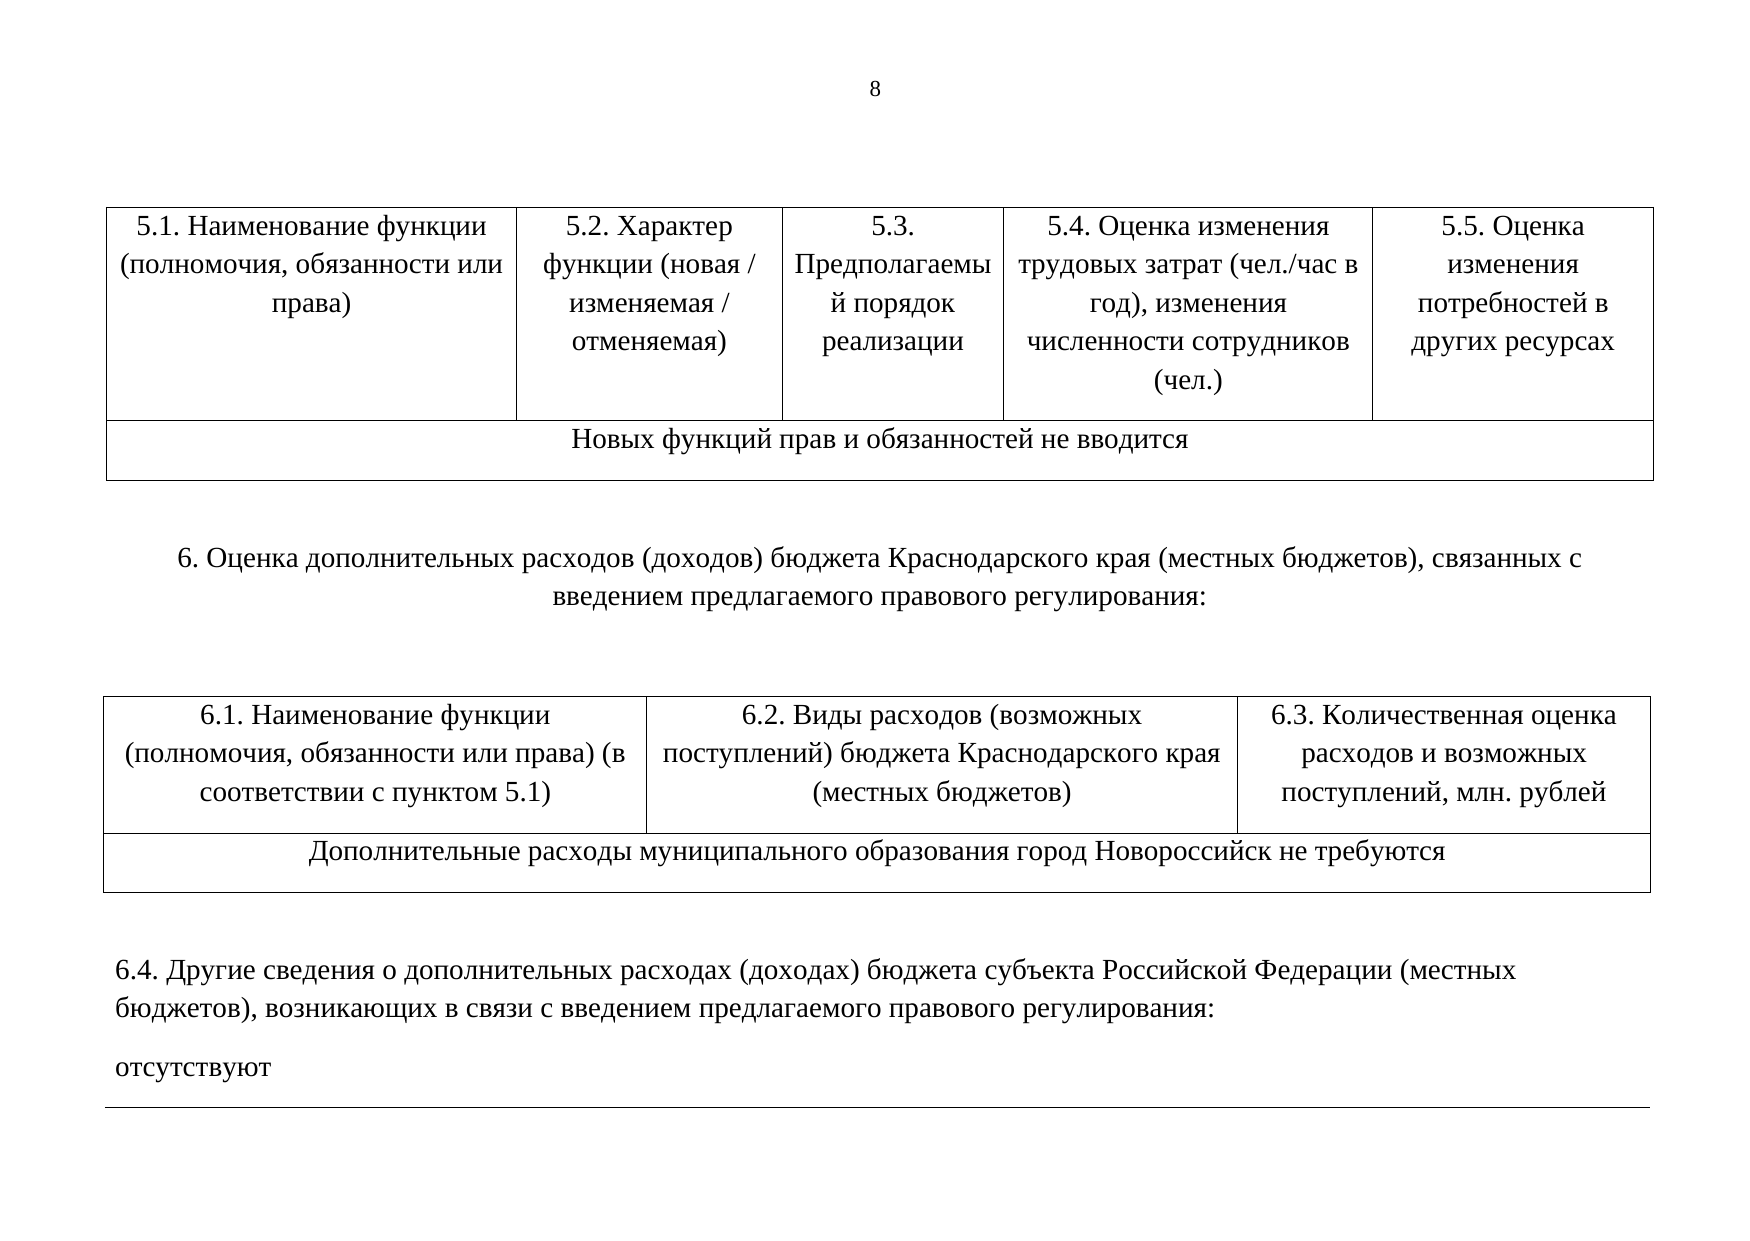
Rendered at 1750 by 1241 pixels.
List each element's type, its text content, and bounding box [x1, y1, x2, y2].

table_header 5.4. Оценка изменения трудовых затрат (чел./час в год), изменения численности сотрудников (чел.) [1004, 208, 1372, 420]
table_cell отсутствуют [104, 1049, 1651, 1107]
table_header 5.3. Предполагаемый порядок реализации [783, 208, 1003, 420]
table_header 5.1. Наименование функции (полномочия, обязанности или права) [107, 208, 516, 420]
table_cell 6. Оценка дополнительных расходов (доходов) бюджета Краснодарского края (местных бюджетов), связанных с введением предлагаемого правового регулирования: [106, 481, 1653, 637]
table_header 6.2. Виды расходов (возможных поступлений) бюджета Краснодарского края (местных бюджетов) [647, 697, 1237, 832]
table_cell 6.4. Другие сведения о дополнительных расходах (доходах) бюджета субъекта Российской Федерации (местных бюджетов), возникающих в связи с введением предлагаемого правового регулирования: [104, 893, 1651, 1049]
table_header 5.2. Характер функции (новая / изменяемая / отменяемая) [517, 208, 782, 420]
table_header 6.1. Наименование функции (полномочия, обязанности или права) (в соответствии с пунктом 5.1) [104, 697, 646, 832]
table_header 5.5. Оценка изменения потребностей в других ресурсах [1373, 208, 1653, 420]
table_cell Дополнительные расходы муниципального образования город Новороссийск не требуются [104, 834, 1650, 892]
table_header 6.3. Количественная оценка расходов и возможных поступлений, млн. рублей [1238, 697, 1650, 832]
table_cell Новых функций прав и обязанностей не вводится [107, 421, 1653, 479]
table_cell [104, 1107, 1651, 1167]
